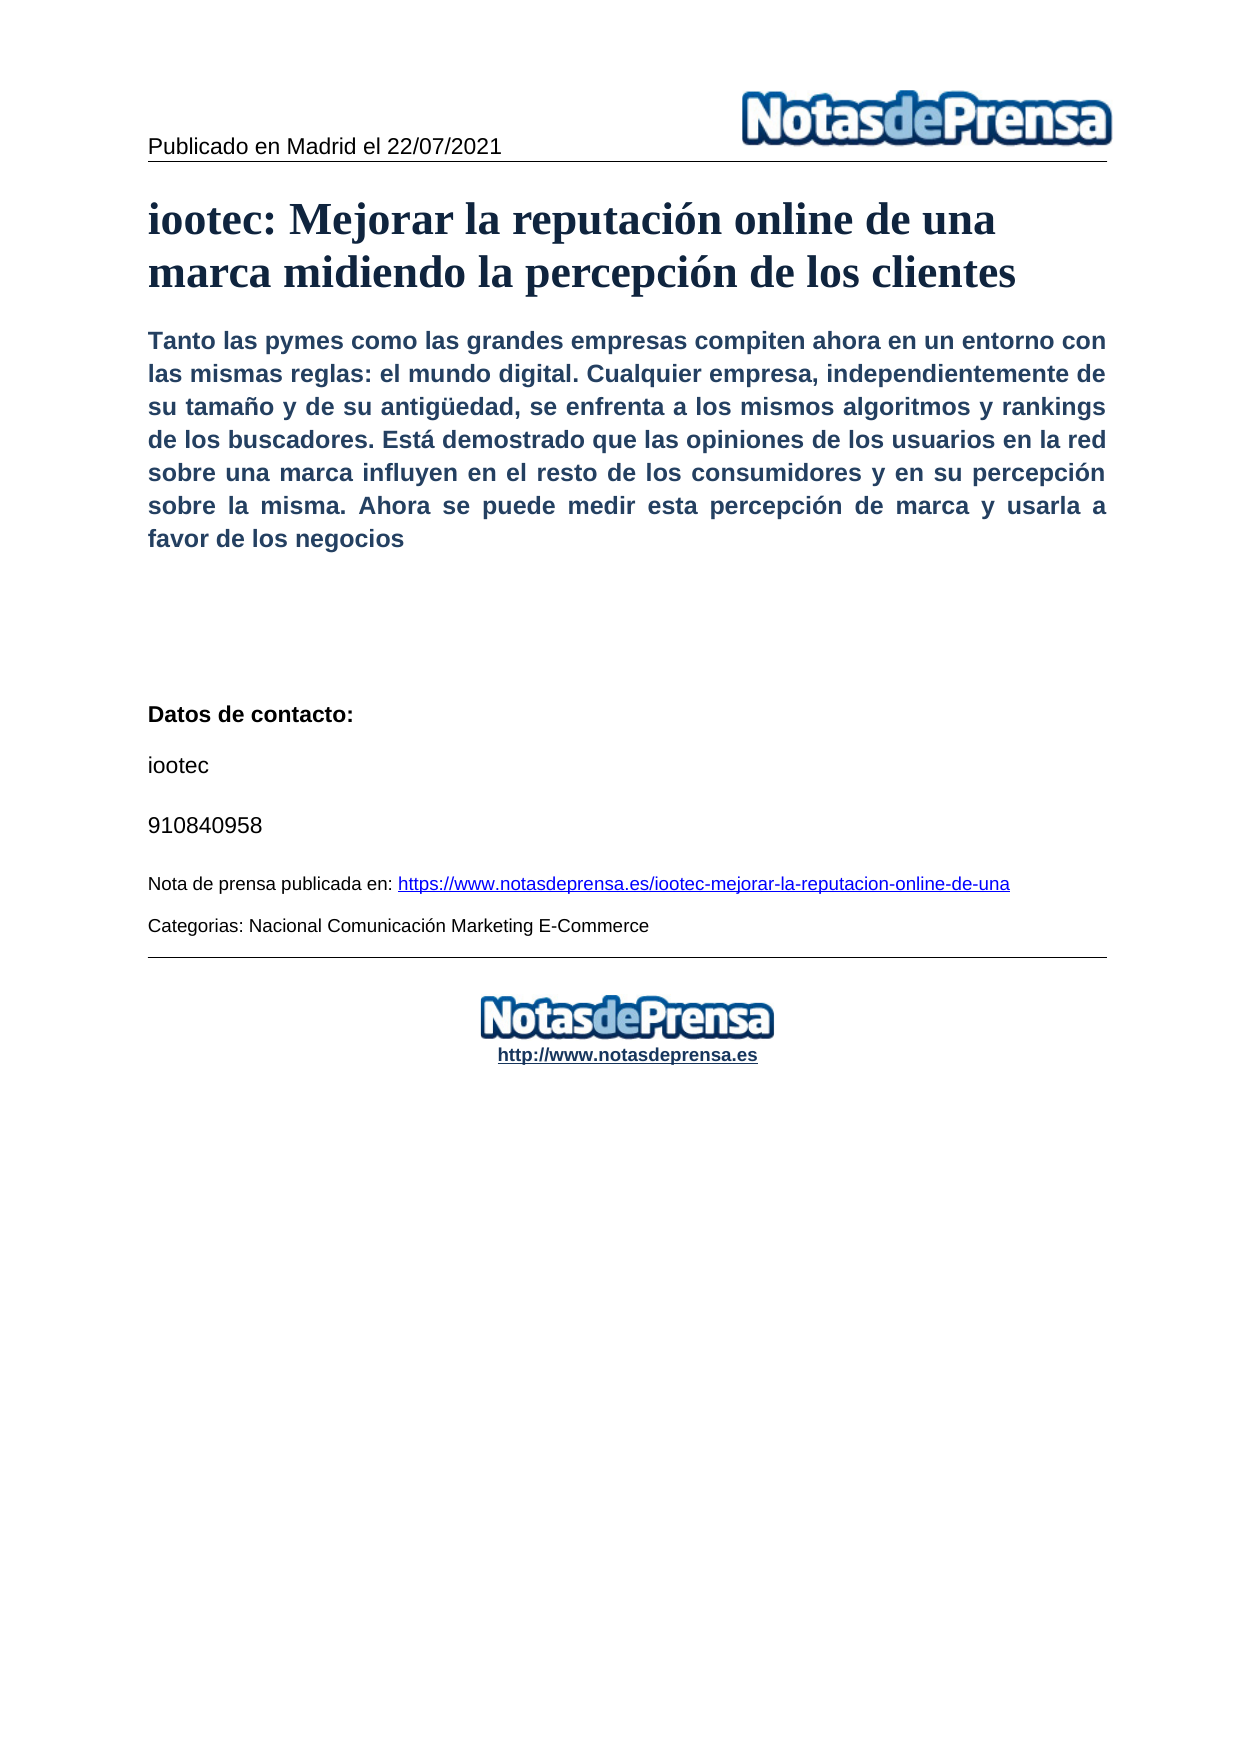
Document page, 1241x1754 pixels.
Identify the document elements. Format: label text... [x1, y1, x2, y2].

text iootec [148, 752, 1063, 778]
text Categorias: Nacional Comunicación Marketing E-Commerce [148, 915, 1107, 936]
text 910840958 [148, 812, 1063, 838]
picture [742, 90, 1113, 148]
text http://www.notasdeprensa.es [148, 1044, 1107, 1066]
picture [480, 994, 775, 1041]
text Publicado en Madrid el 22/07/2021 [148, 133, 1107, 161]
subtitle Tanto las pymes como las grandes empresas compiten ahora en un entorno con las mismas reglas: el mundo digital. Cualquier empresa, independientemente de su tamaño y de su antigüedad, se enfrenta a los mismos algoritmos y rankings de los buscadores. Está demostrado que las opiniones de los usuarios en la red sobre una marca influyen en el resto de los consumidores y en su percepción sobre la misma. Ahora se puede medir esta percepción de marca y usarla a favor de los negocios [148, 326, 1107, 553]
text Nota de prensa publicada en: https://www.notasdeprensa.es/iootec-mejorar-la-reputacion-online-de-una [148, 872, 1107, 894]
subtitle iootec: Mejorar la reputación online de una marca midiendo la percepción de los clientes [148, 192, 1107, 297]
text Datos de contacto: [148, 701, 1107, 727]
